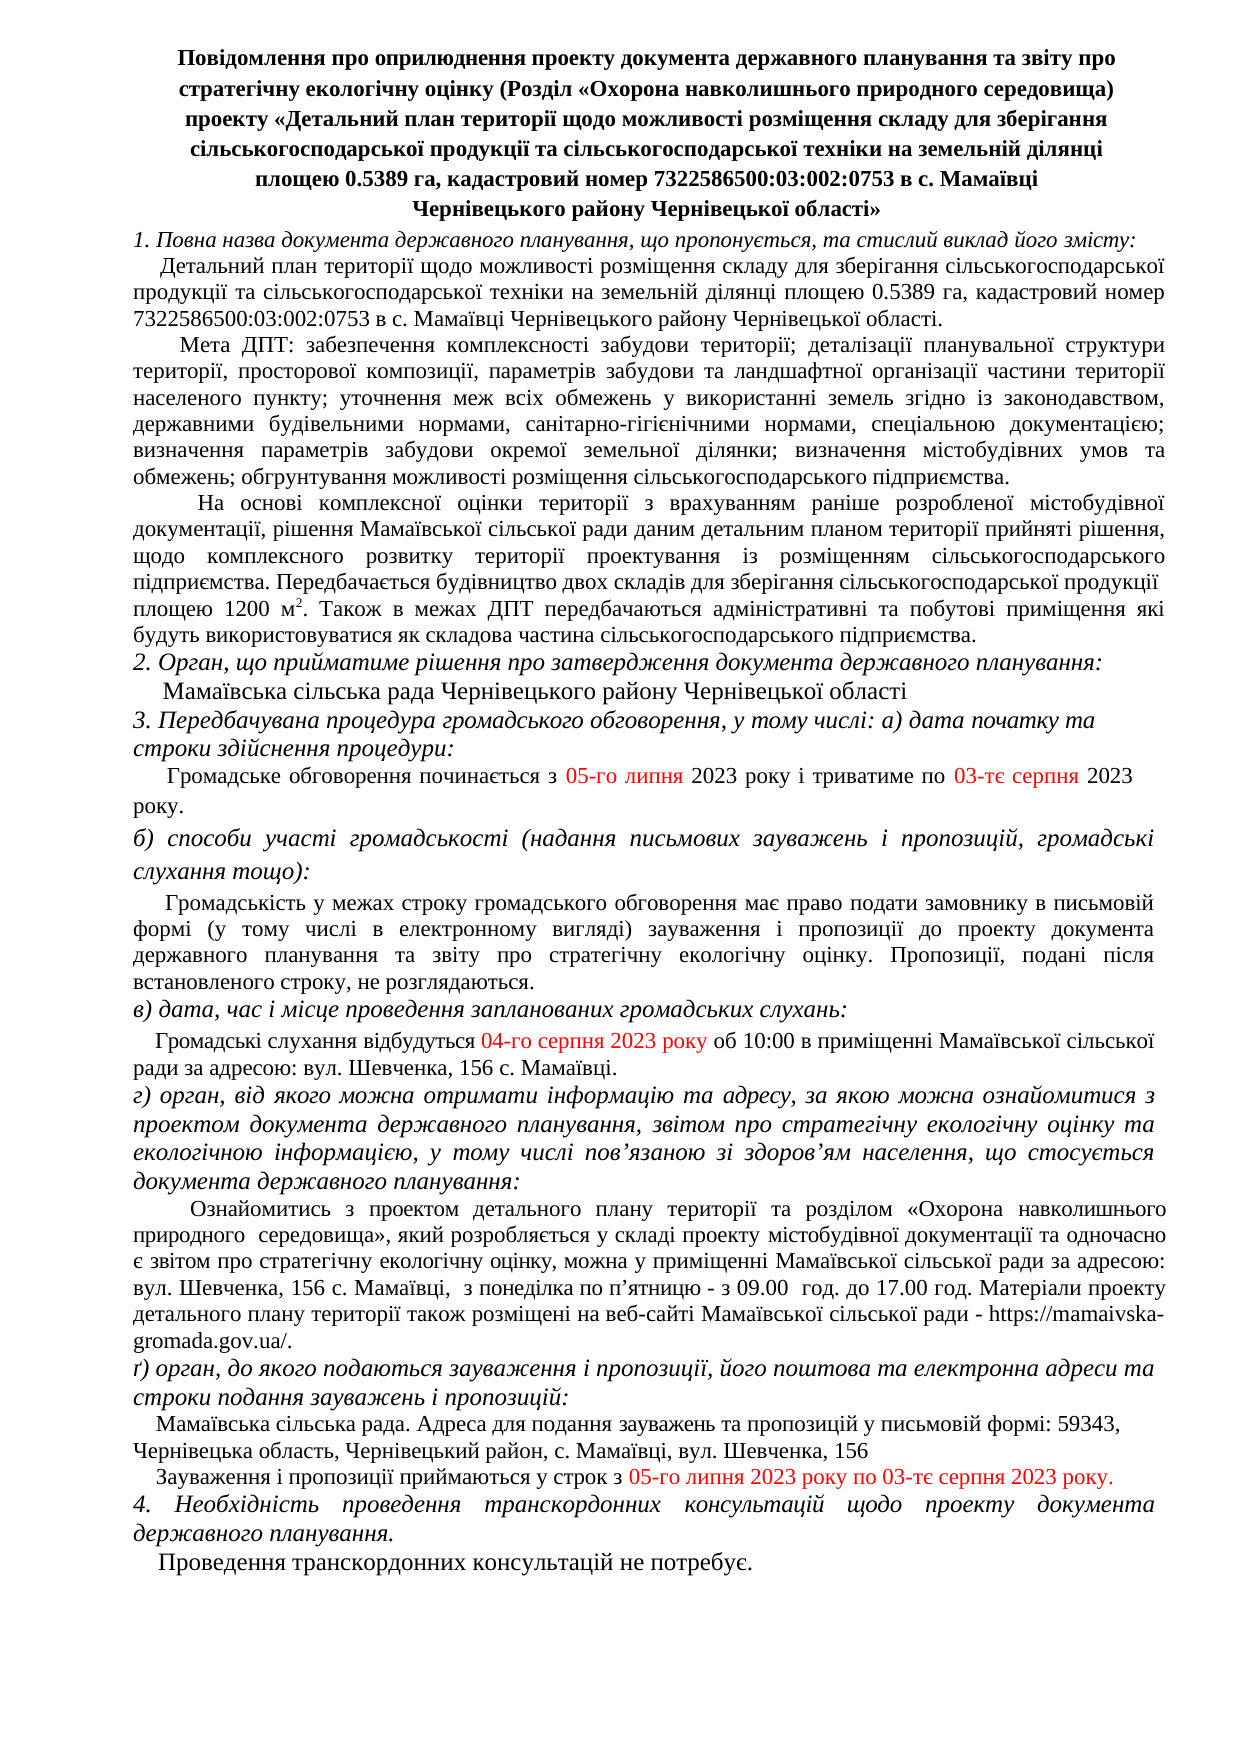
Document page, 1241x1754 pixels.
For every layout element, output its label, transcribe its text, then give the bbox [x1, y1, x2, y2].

text 4. Необхідність проведення транскордонних консультацій щодо проекту документа державного планування. [133, 1489, 1155, 1547]
text Громадськість у межах строку громадського обговорення має право подати замовнику в письмовій формі (у тому числі в електронному вигляді) зауваження і пропозиції до проекту документа державного планування та звіту про стратегічну екологічну оцінку. Пропозиції, подані після встановленого строку, не розглядаються. [133, 889, 1156, 994]
text Проведення транскордонних консультацій не потребує. [133, 1547, 1167, 1576]
text б) способи участі громадськості (надання письмових зауважень і пропозицій, громадські слухання тощо): [133, 823, 1155, 884]
text Мамаївська сільська рада Чернівецького району Чернівецької області [144, 676, 1155, 705]
list 1. Повна назва документа державного планування, що пропонується, та стислий виклад його змісту: [133, 226, 1155, 252]
text Громадське обговорення починається з 05-го липня 2023 року і триватиме по 03-тє серпня 2023 року. [133, 762, 1133, 819]
text г) орган, від якого можна отримати інформацію та адресу, за якою можна ознайомитися з проектом документа державного планування, звітом про стратегічну екологічну оцінку та екологічною інформацією, у тому числі пов’язаною зі здоров’ям населення, що стосується документа державного планування: [133, 1080, 1155, 1195]
text 3. Передбачувана процедура громадського обговорення, у тому числі: а) дата початку та строки здійснення процедури: [133, 705, 1096, 762]
text площею 1200 м2. Також в межах ДПТ передбачаються адміністративні та побутові приміщення які будуть використовуватися як складова частина сільськогосподарського підприємства. [133, 594, 1167, 647]
text Повідомлення про оприлюднення проекту документа державного планування та звіту про стратегічну екологічну оцінку (Розділ «Охорона навколишнього природного середовища) проекту «Детальний план території щодо можливості розміщення складу для зберігання сільськогосподарської продукції та сільськогосподарської техніки на земельній ділянці [143, 44, 1149, 161]
text Чернівецького району Чернівецької області» [143, 195, 1149, 222]
text Мамаївська сільська рада. Адреса для подання зауважень та пропозицій у письмовій формі: 59343, Чернівецька область, Чернівецький район, с. Мамаївці, вул. Шевченка, 156 [133, 1411, 1156, 1463]
text На основі комплексної оцінки території з врахуванням раніше розробленої містобудівної документації, рішення Мамаївської сільської ради даним детальним планом території прийняті рішення, щодо комплексного розвитку території проектування із розміщенням сільськогосподарського підприємства. Передбачається будівництво двох складів для зберігання сільськогосподарської продукції [133, 489, 1167, 594]
text Ознайомитись з проектом детального плану території та розділом «Охорона навколишнього природного середовища», який розробляється у складі проекту містобудівної документації та одночасно є звітом про стратегічну екологічну оцінку, можна у приміщенні Мамаївської сільської ради за адресою: вул. Шевченка, 156 с. Мамаївці, з понеділка по п’ятницю - з 09.00 год. до 17.00 год. Матеріали проекту детального плану території також розміщені на веб-сайті Мамаївської сільської ради - https://mamaivska-gromada.gov.ua/. [133, 1195, 1167, 1353]
text Громадські слухання відбудуться 04-го серпня 2023 року об 10:00 в приміщенні Мамаївської сільської ради за адресою: вул. Шевченка, 156 с. Мамаївці. [133, 1027, 1155, 1080]
text площею 0.5389 га, кадастровий номер 7322586500:03:002:0753 в с. Мамаївці [143, 165, 1149, 192]
text в) дата, час і місце проведення запланованих громадських слухань: [133, 994, 1167, 1023]
text Зауваження і пропозиції приймаються у строк з 05-го липня 2023 року по 03-тє серпня 2023 року. [133, 1463, 1156, 1489]
text Мета ДПТ: забезпечення комплексності забудови території; деталізації планувальної структури території, просторової композиції, параметрів забудови та ландшафтної організації частини території населеного пункту; уточнення меж всіх обмежень у використанні земель згідно із законодавством, державними будівельними нормами, санітарно-гігієнічними нормами, спеціальною документацією; визначення параметрів забудови окремої земельної ділянки; визначення містобудівних умов та обмежень; обгрунтування можливості розміщення сільськогосподарського підприємства. [133, 331, 1167, 489]
text 2. Орган, що прийматиме рішення про затвердження документа державного планування: [133, 647, 1155, 676]
text Детальний план території щодо можливості розміщення складу для зберігання сільськогосподарської продукції та сільськогосподарської техніки на земельній ділянці площею 0.5389 га, кадастровий номер 7322586500:03:002:0753 в с. Мамаївці Чернівецького району Чернівецької області. [133, 252, 1167, 331]
text ґ) орган, до якого подаються зауваження і пропозиції, його поштова та електронна адреси та строки подання зауважень і пропозицій: [133, 1353, 1156, 1411]
